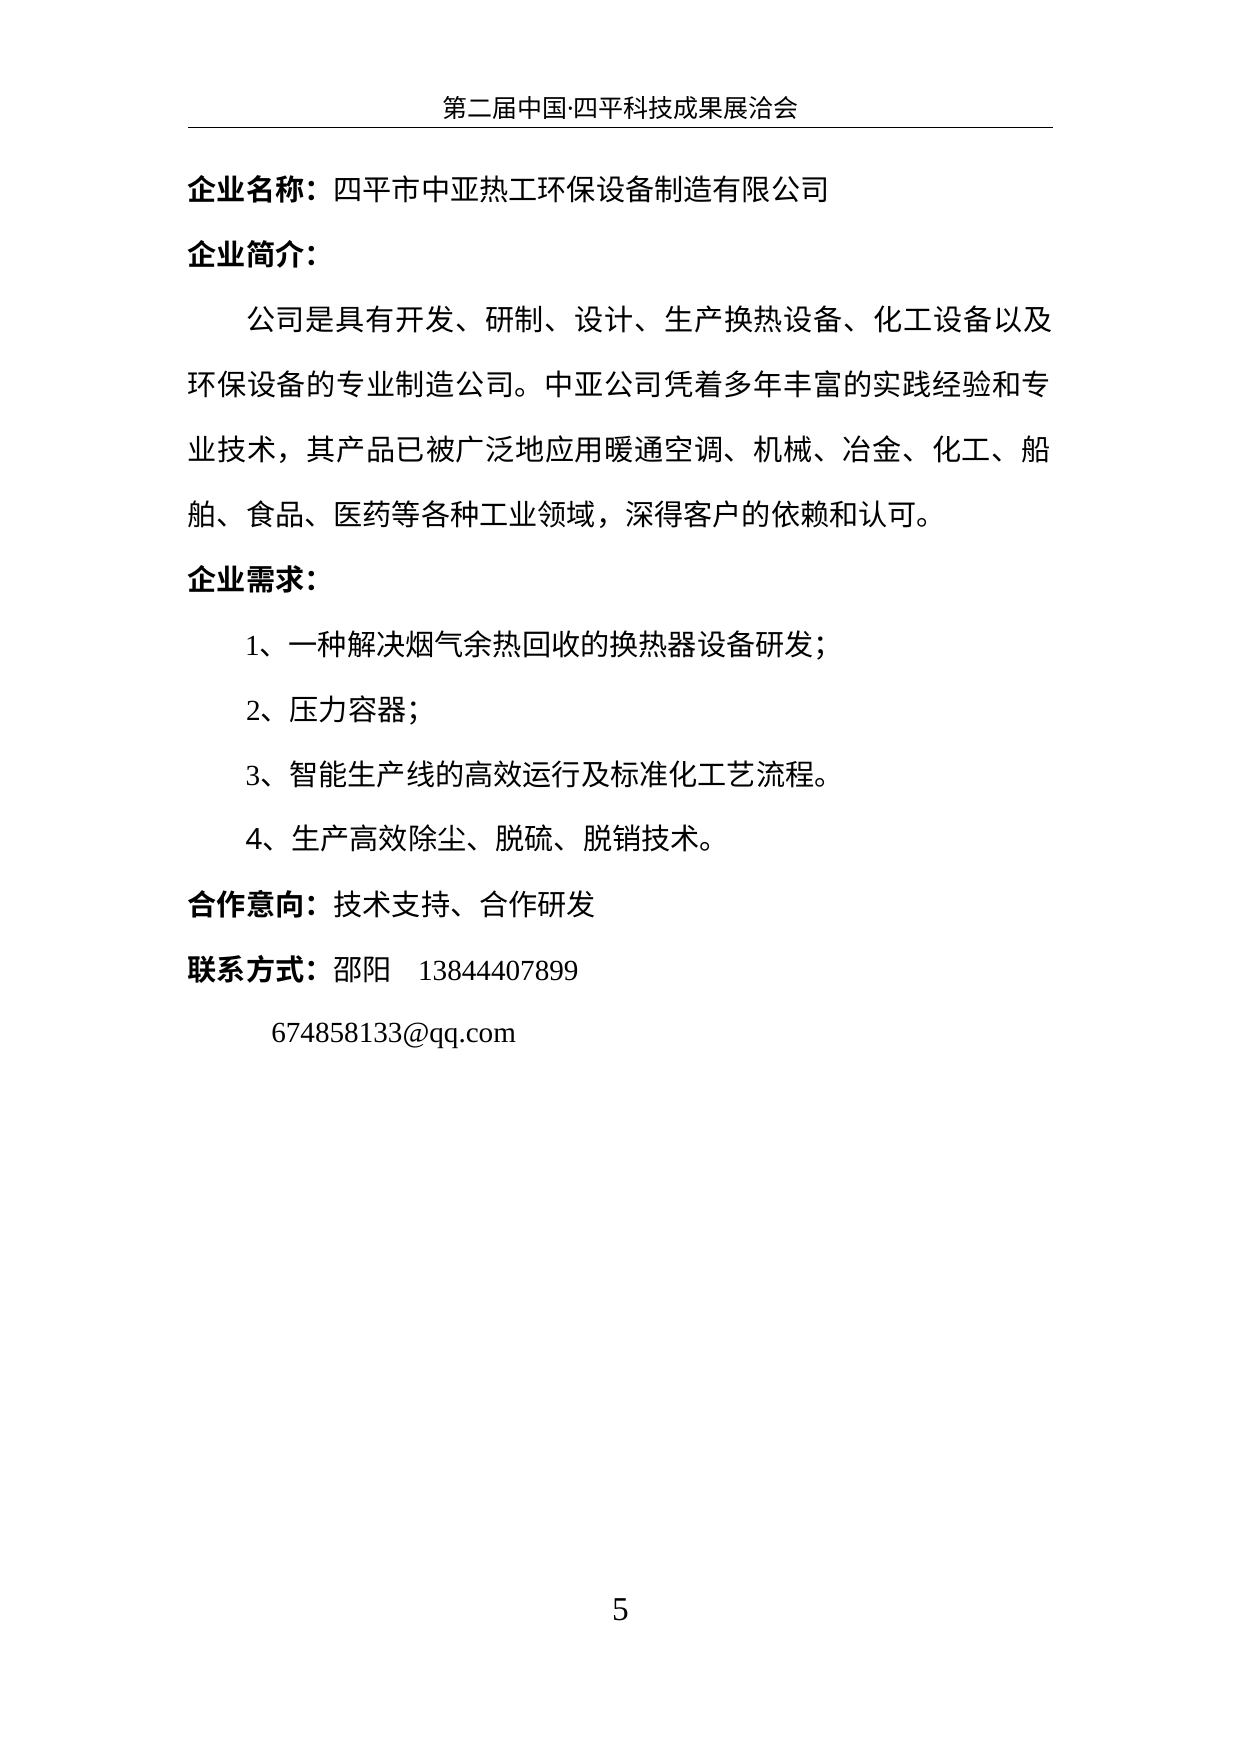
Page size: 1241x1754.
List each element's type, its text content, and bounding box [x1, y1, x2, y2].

text 674858133@qq.com [187, 1000, 1053, 1065]
text 公司是具有开发、研制、设计、生产换热设备、化工设备以及环保设备的专业制造公司。中亚公司凭着多年丰富的实践经验和专业技术，其产品已被广泛地应用暖通空调、机械、冶金、化工、船舶、食品、医药等各种工业领域，深得客户的依赖和认可。 [187, 285, 1053, 545]
text 3、智能生产线的高效运行及标准化工艺流程。 [187, 740, 1053, 805]
text 4、生产高效除尘、脱硫、脱销技术。 [187, 805, 1053, 870]
text 企业名称：四平市中亚热工环保设备制造有限公司 [187, 155, 1053, 220]
text 企业简介： [187, 220, 1053, 285]
text 合作意向：技术支持、合作研发 [187, 870, 1053, 935]
text 联系方式：邵阳 13844407899 [187, 935, 1053, 1000]
text 1、一种解决烟气余热回收的换热器设备研发； [187, 610, 1053, 675]
text 2、压力容器； [187, 675, 1053, 740]
text 企业需求： [187, 545, 1053, 610]
